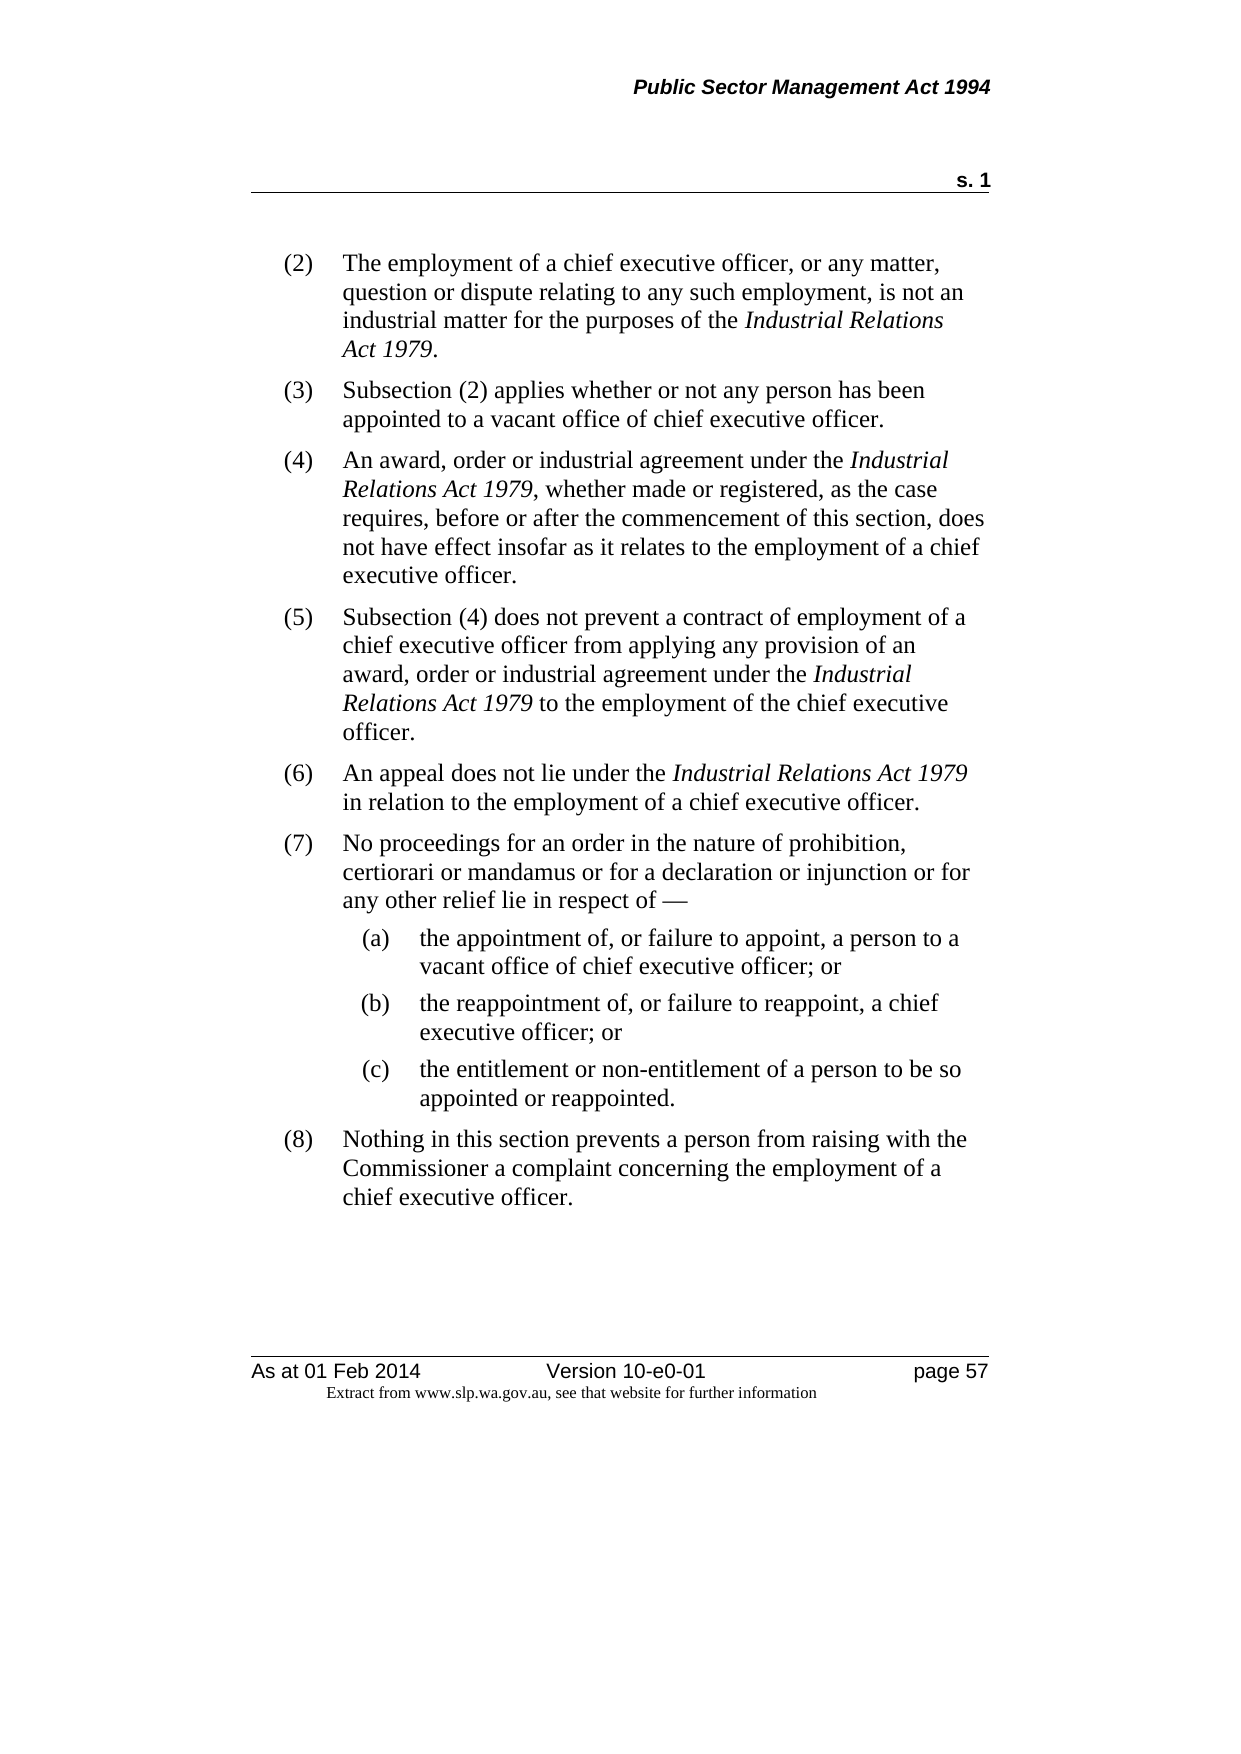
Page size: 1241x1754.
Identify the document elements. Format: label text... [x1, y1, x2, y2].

text (c) the entitlement or non-entitlement of a person to be so appointed or reappointed. [251, 1054, 989, 1112]
text (a) the appointment of, or failure to appoint, a person to a vacant office of chief executive officer; or [251, 923, 989, 980]
text (4) An award, order or industrial agreement under the Industrial Relations Act 1979, whether made or registered, as the case requires, before or after the commencement of this section, does not have effect insofar as it relates to the employment of a chief executive officer. [251, 446, 989, 589]
text (7) No proceedings for an order in the nature of prohibition, certiorari or mandamus or for a declaration or injunction or for any other relief lie in respect of — [251, 828, 989, 914]
text (8) Nothing in this section prevents a person from raising with the Commissioner a complaint concerning the employment of a chief executive officer. [251, 1124, 989, 1211]
text (b) the reappointment of, or failure to reappoint, a chief executive officer; or [251, 988, 989, 1046]
text (3) Subsection (2) applies whether or not any person has been appointed to a vacant office of chief executive officer. [251, 376, 989, 433]
text (2) The employment of a chief executive officer, or any matter, question or dispute relating to any such employment, is not an industrial matter for the purposes of the Industrial Relations Act 1979. [251, 248, 989, 363]
text (5) Subsection (4) does not prevent a contract of employment of a chief executive officer from applying any provision of an award, order or industrial agreement under the Industrial Relations Act 1979 to the employment of the chief executive officer. [251, 602, 989, 746]
text (6) An appeal does not lie under the Industrial Relations Act 1979 in relation to the employment of a chief executive officer. [251, 758, 989, 816]
